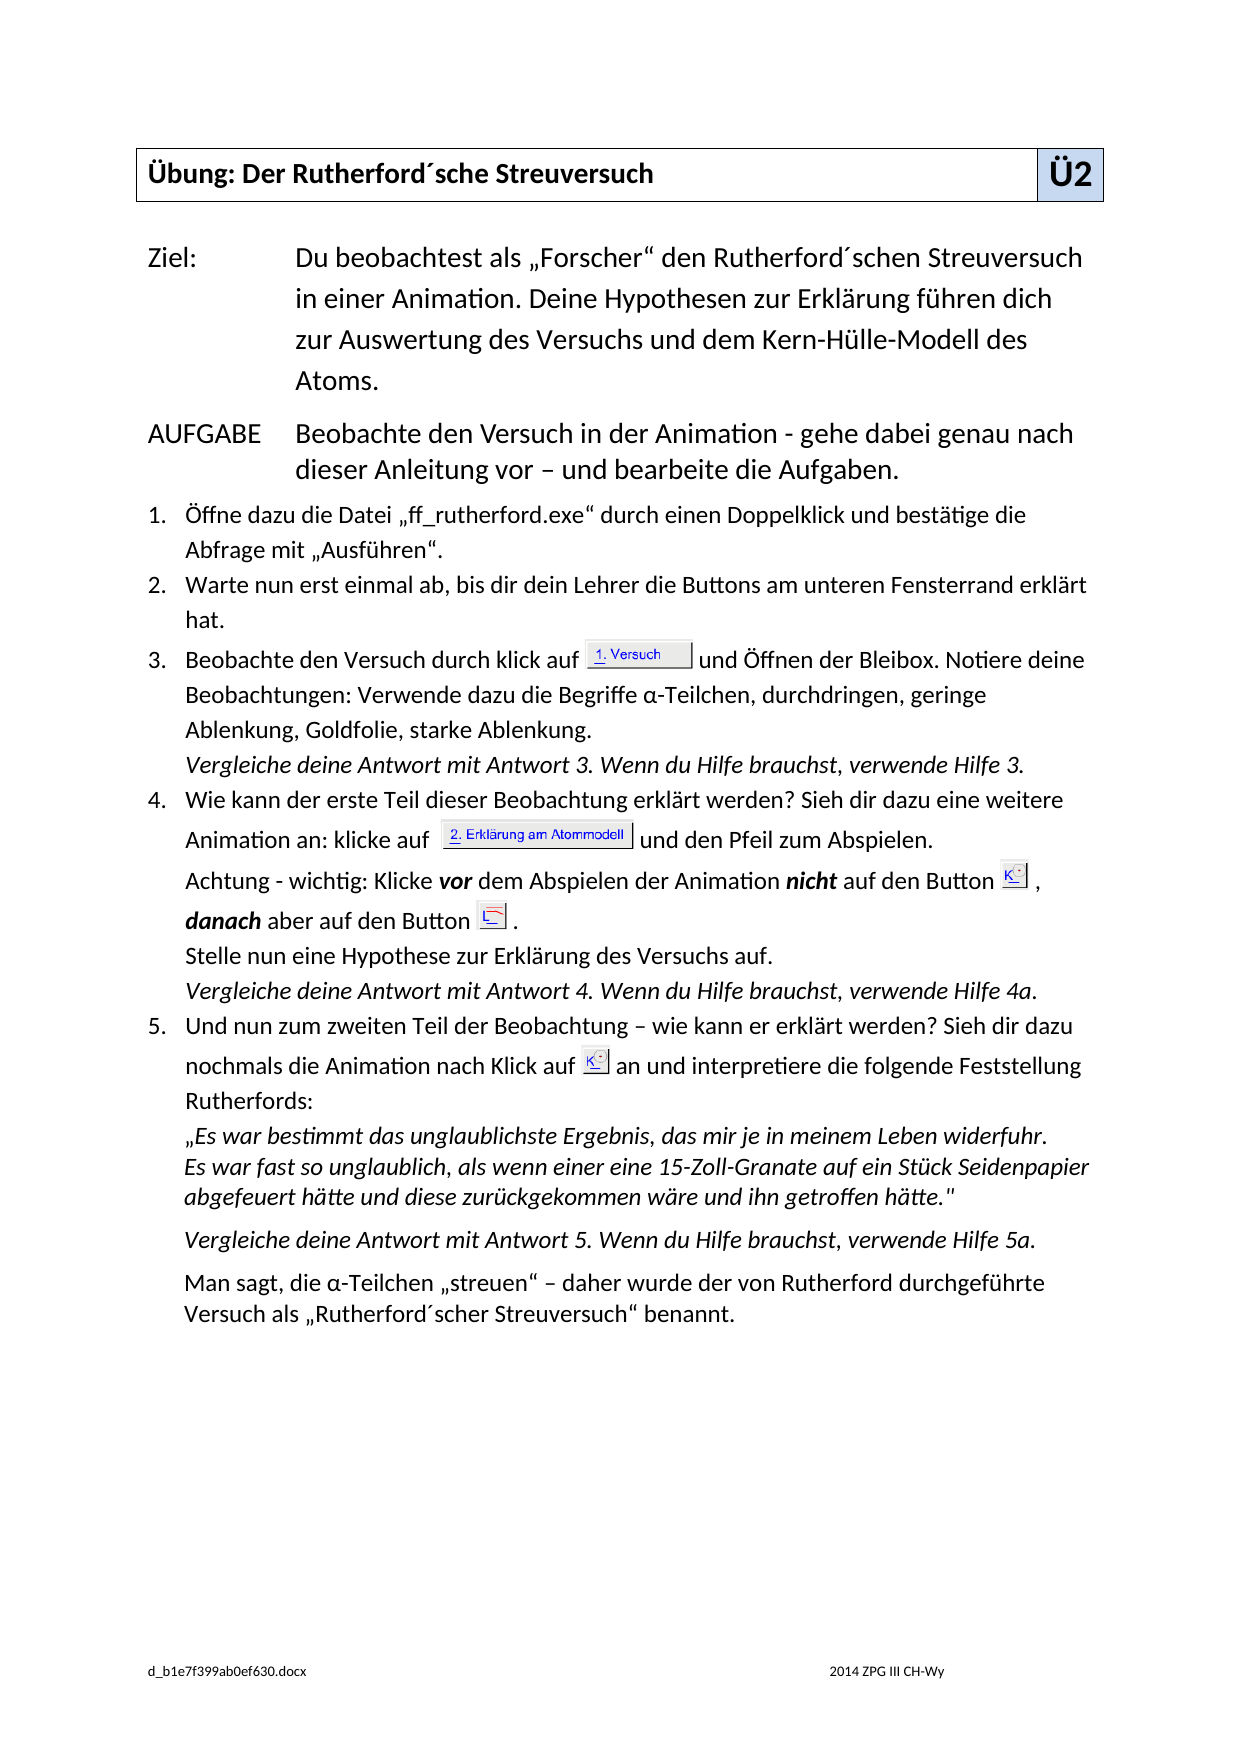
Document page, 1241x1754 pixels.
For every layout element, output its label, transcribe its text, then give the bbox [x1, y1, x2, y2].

list Warte nun erst einmal ab, bis dir dein Lehrer die Buttons am unteren Fensterrand erklärt hat. [148, 569, 1093, 635]
picture [1000, 859, 1029, 890]
table_header Übung: Der Rutherford´sche Streuversuch [137, 149, 1037, 201]
picture [476, 900, 507, 930]
list Öffne dazu die Datei „ff_rutherford.exe“ durch einen Doppelklick und bestätige die Abfrage mit „Ausführen“. [148, 499, 1093, 565]
table_header Ü2 [1038, 149, 1103, 201]
list Wie kann der erste Teil dieser Beobachtung erklärt werden? Sieh dir dazu eine weitere Animation an: klicke auf und den Pfeil zum Abspielen. [148, 784, 1093, 855]
picture [584, 639, 693, 669]
list Vergleiche deine Antwort mit Antwort 4. Wenn du Hilfe brauchst, verwende Hilfe 4a. [185, 975, 1093, 1006]
list Und nun zum zweiten Teil der Beobachtung – wie kann er erklärt werden? Sieh dir dazu nochmals die Animation nach Klick auf an und interpretiere die folgende Feststellung Rutherfords: [148, 1010, 1093, 1116]
picture [581, 1045, 610, 1075]
text Vergleiche deine Antwort mit Antwort 5. Wenn du Hilfe brauchst, verwende Hilfe 5a. [184, 1224, 1093, 1255]
list Beobachte den Versuch durch klick auf und Öffnen der Bleibox. Notiere deine Beobachtungen: Verwende dazu die Begriffe α-Teilchen, durchdringen, geringe Ablenkung, Goldfolie, starke Ablenkung. Vergleiche deine Antwort mit Antwort 3. Wenn du Hilfe brauchst, verwende Hilfe 3. [148, 639, 1093, 780]
text Man sagt, die α-Teilchen „streuen“ – daher wurde der von Rutherford durchgeführte Versuch als „Rutherford´scher Streuversuch“ benannt. [184, 1267, 1093, 1328]
text Ziel: Du beobachtest als „Forscher“ den Rutherford´schen Streuversuch in einer Animation. Deine Hypothesen zur Erklärung führen dich zur Auswertung des Versuchs und dem Kern-Hülle-Modell des Atoms. [148, 239, 1093, 398]
list Achtung - wichtig: Klicke vor dem Abspielen der Animation nicht auf den Button , danach aber auf den Button . Stelle nun eine Hypothese zur Erklärung des Versuchs auf. [185, 860, 1093, 971]
text „Es war bestimmt das unglaublichste Ergebnis, das mir je in meinem Leben widerfuhr. Es war fast so unglaublich, als wenn einer eine 15-Zoll-Granate auf ein Stück Seidenpapier abgefeuert hätte und diese zurückgekommen wäre und ihn getroffen hätte." [184, 1120, 1093, 1212]
picture [440, 819, 634, 849]
text AUFGABE Beobachte den Versuch in der Animation - gehe dabei genau nach dieser Anleitung vor – und bearbeite die Aufgaben. [148, 416, 1093, 487]
